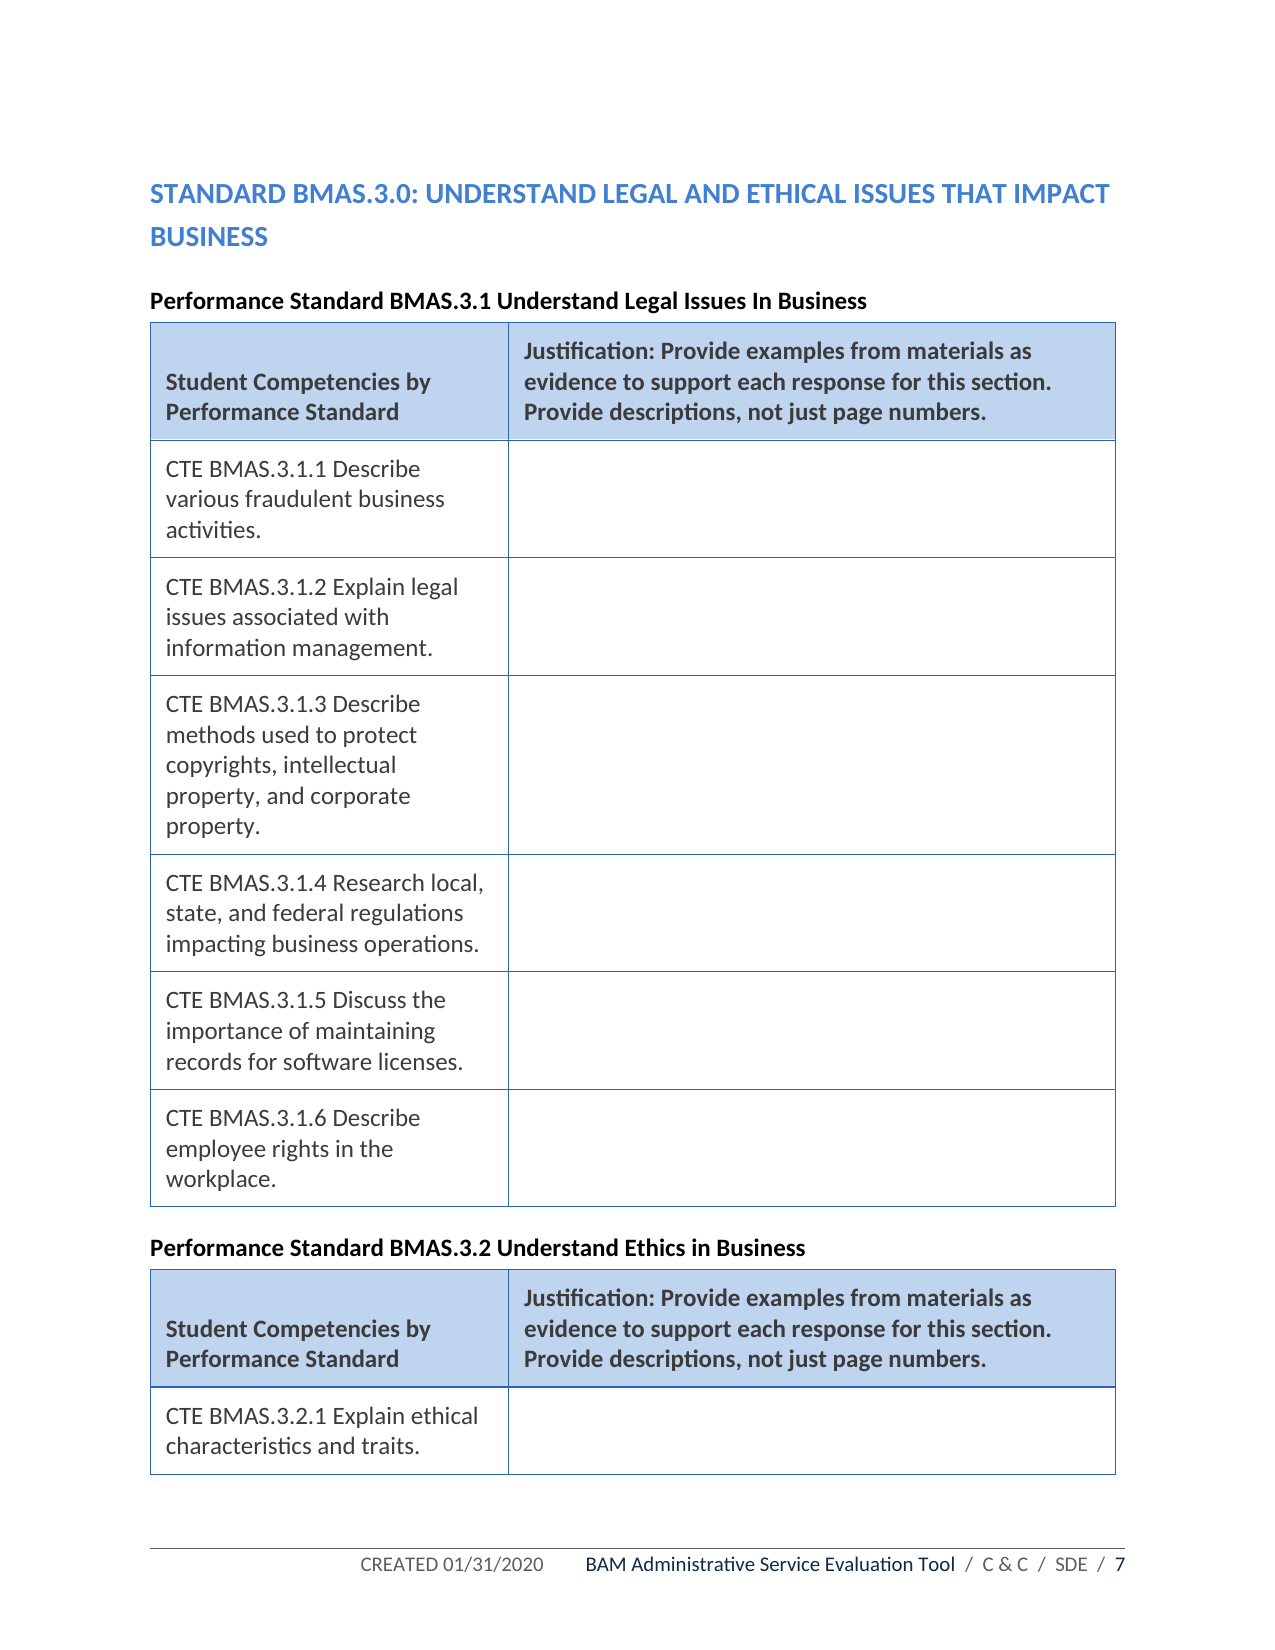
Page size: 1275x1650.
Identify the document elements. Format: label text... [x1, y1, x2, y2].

table_cell [509, 855, 1115, 971]
table_cell [509, 441, 1115, 557]
table_cell [509, 558, 1115, 675]
table_cell CTE BMAS.3.1.4 Research local, state, and federal regulations impacting business operations. [151, 855, 508, 971]
table_header Justification: Provide examples from materials as evidence to support each response for this section. Provide descriptions, not just page numbers. [509, 323, 1115, 439]
table_cell CTE BMAS.3.2.1 Explain ethical characteristics and traits. [151, 1388, 508, 1473]
table_cell [509, 972, 1115, 1089]
subtitle Performance Standard BMAS.3.1 Understand Legal Issues In Business [150, 285, 1125, 316]
table_cell CTE BMAS.3.1.3 Describe methods used to protect copyrights, intellectual property, and corporate property. [151, 676, 508, 853]
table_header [151, 1270, 508, 1386]
table_cell [509, 676, 1115, 853]
table_cell [509, 1388, 1115, 1473]
table_header Student Competencies by Performance Standard [151, 323, 508, 439]
subtitle Standard BMAS.3.0: Understand Legal and Ethical Issues That Impact Business [150, 175, 1125, 253]
table_cell [509, 1090, 1115, 1206]
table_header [509, 1270, 1115, 1386]
table_cell CTE BMAS.3.1.6 Describe employee rights in the workplace. [151, 1090, 508, 1206]
subtitle Performance Standard BMAS.3.2 Understand Ethics in Business [150, 1232, 1125, 1263]
table_cell CTE BMAS.3.1.1 Describe various fraudulent business activities. [151, 441, 508, 557]
table_cell CTE BMAS.3.1.2 Explain legal issues associated with information management. [151, 558, 508, 675]
table_cell CTE BMAS.3.1.5 Discuss the importance of maintaining records for software licenses. [151, 972, 508, 1089]
